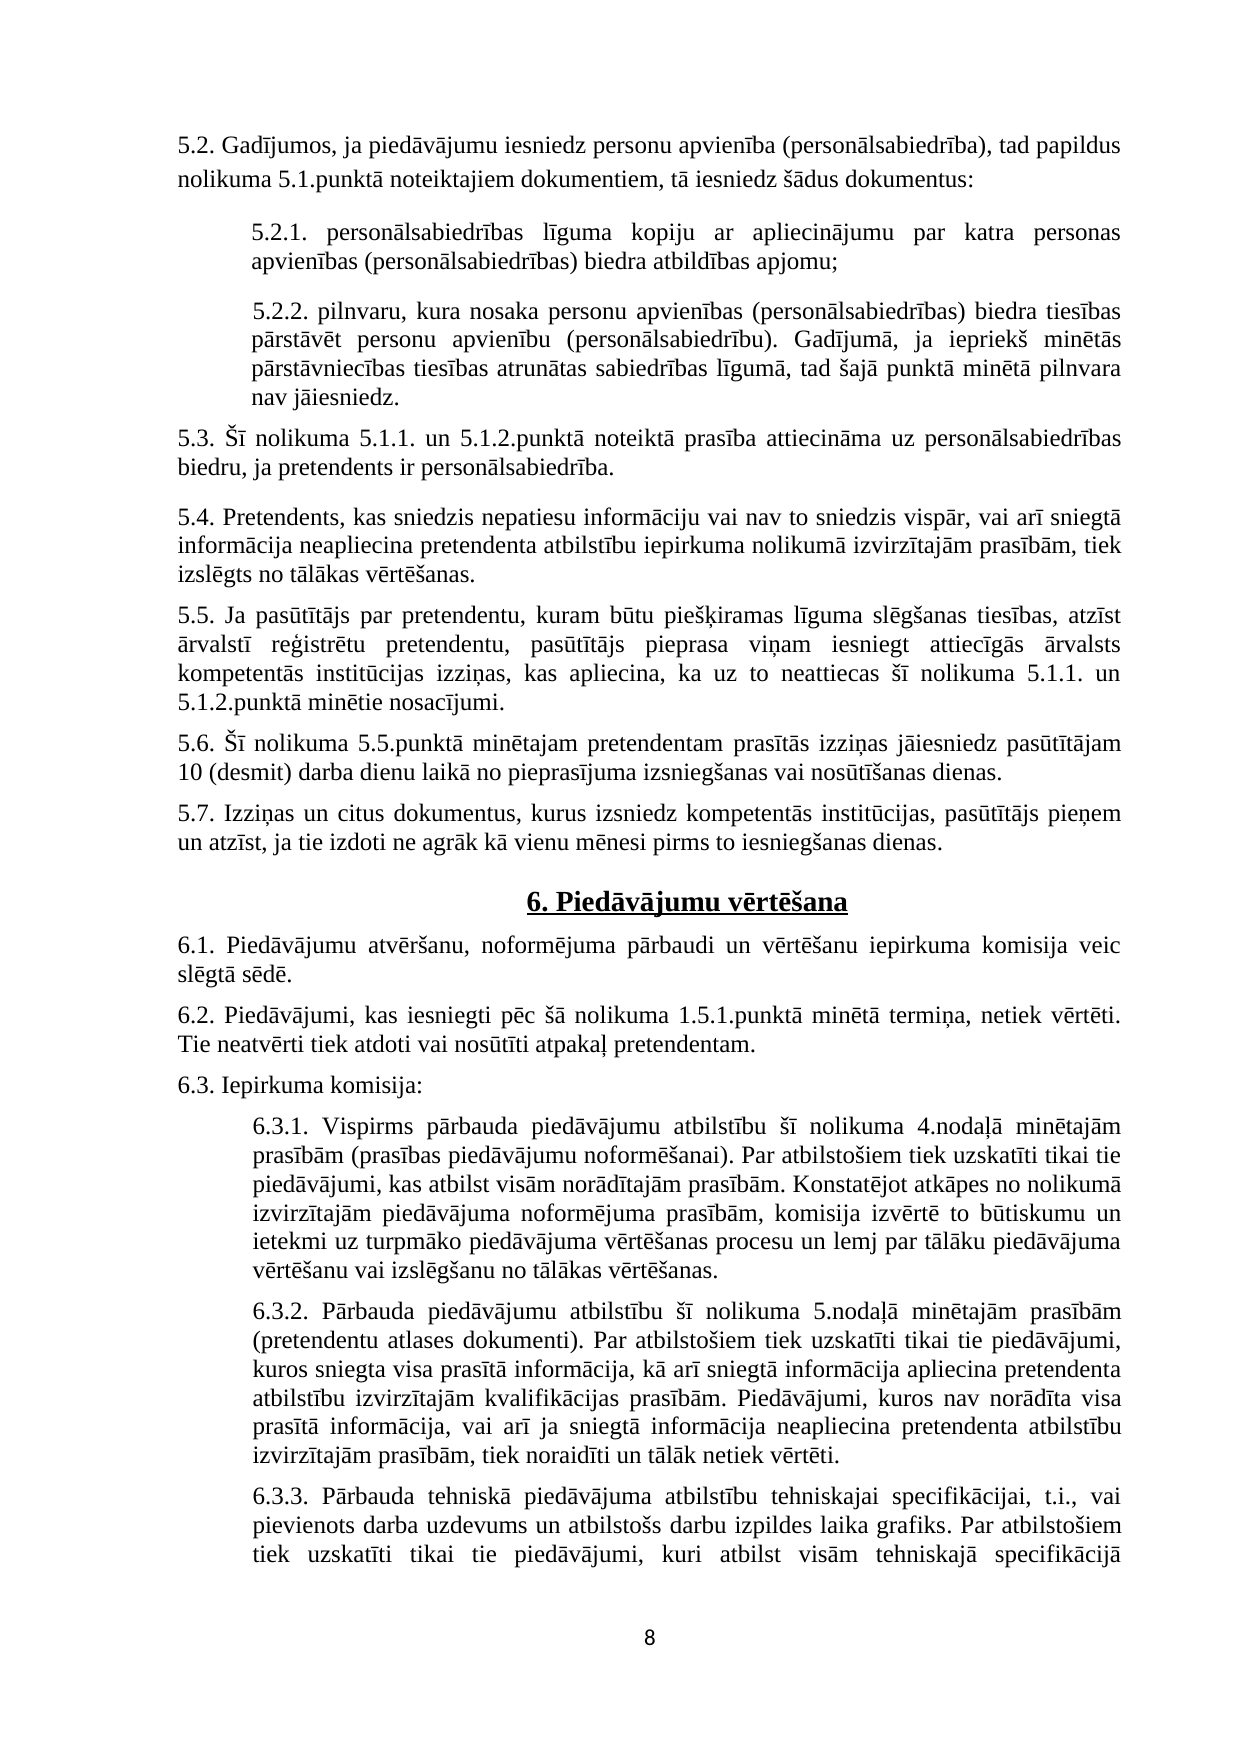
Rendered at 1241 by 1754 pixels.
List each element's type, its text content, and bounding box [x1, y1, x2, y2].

text 6.2. Piedāvājumi, kas iesniegti pēc šā nolikuma 1.5.1.punktā minētā termiņa, netiek vērtēti. Tie neatvērti tiek atdoti vai nosūtīti atpakaļ pretendentam. [177, 1000, 1122, 1058]
text 5.2. Gadījumos, ja piedāvājumu iesniedz personu apvienība (personālsabiedrība), tad papildus 5.1.punktā noteiktajiem dokumentiem, tā iesniedz šādus dokumentus: [177, 131, 1122, 192]
text 5.3. Šī nolikuma 5.1.1. un 5.1.2.punktā noteiktā prasība attiecināma uz personālsabiedrības biedru, ja pretendents ir personālsabiedrība. [177, 423, 1122, 481]
text 5.6. Šī nolikuma 5.5.punktā minētajam pretendentam prasītās izziņas jāiesniedz pasūtītājam 10 (desmit) darba dienu laikā no pieprasījuma izsniegšanas vai nosūtīšanas dienas. [177, 728, 1122, 785]
text 5.7. Izziņas un citus dokumentus, kurus izsniedz kompetentās institūcijas, pasūtītājs pieņem un atzīst, ja tie izdoti ne agrāk kā vienu mēnesi pirms to iesniegšanas dienas. [177, 798, 1122, 855]
text 6.3.1. Vispirms pārbauda piedāvājumu atbilstību šī nolikuma 4.nodaļā minētajām prasībām (prasības piedāvājumu noformēšanai). Par atbilstošiem tiek uzskatīti tikai tie piedāvājumi, kas atbilst visām norādītajām prasībām. Konstatējot atkāpes no nolikumā izvirzītajām piedāvājuma noformējuma prasībām, komisija izvērtē to būtiskumu un ietekmi uz turpmāko piedāvājuma vērtēšanas procesu un lemj par tālāku piedāvājuma vērtēšanu vai izslēgšanu no tālākas vērtēšanas. [252, 1111, 1122, 1284]
text 6.1. Piedāvājumu atvēršanu, noformējuma pārbaudi un vērtēšanu iepirkuma komisija veic slēgtā sēdē. [177, 930, 1122, 988]
text 6.3. Iepirkuma komisija: [177, 1070, 1122, 1099]
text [252, 1481, 1122, 1568]
text 5.5. Ja pasūtītājs par pretendentu, kuram būtu piešķiramas līguma slēgšanas tiesības, atzīst ārvalstī reģistrētu pretendentu, pasūtītājs pieprasa viņam iesniegt attiecīgās ārvalsts kompetentās institūcijas izziņas, kas apliecina, ka uz to neattiecas šī nolikuma 5.1.1. un 5.1.2.punktā minētie nosacījumi. [177, 600, 1122, 715]
text 6.3.2. Pārbauda piedāvājumu atbilstību šī nolikuma 5.nodaļā minētajām prasībām (pretendentu atlases dokumenti). Par atbilstošiem tiek uzskatīti tikai tie piedāvājumi, kuros sniegta visa prasītā informācija, kā arī sniegtā informācija apliecina pretendenta atbilstību izvirzītajām kvalifikācijas prasībām. Piedāvājumi, kuros nav norādīta visa prasītā informācija, vai arī ja sniegtā informācija neapliecina pretendenta atbilstību izvirzītajām prasībām, tiek noraidīti un tālāk netiek vērtēti. [252, 1296, 1122, 1469]
text 5.2.1. personālsabiedrības līguma kopiju ar apliecinājumu par katra personas apvienības (personālsabiedrības) biedra atbildības apjomu; [177, 217, 1122, 275]
text 6. Piedāvājumu vērtēšana [177, 884, 1122, 918]
text 5.4. Pretendents, kas sniedzis nepatiesu informāciju vai nav to sniedzis vispār, vai arī sniegtā informācija neapliecina pretendenta atbilstību iepirkuma nolikumā izvirzītajām prasībām, tiek izslēgts no tālākas vērtēšanas. [177, 502, 1122, 588]
text 5.2.2. pilnvaru, kura nosaka personu apvienības (personālsabiedrības) biedra tiesības pārstāvēt personu apvienību (personālsabiedrību). Gadījumā, ja iepriekš minētās pārstāvniecības tiesības atrunātas sabiedrības , tad šajā punktā minētā nav jāiesniedz. [251, 296, 1122, 411]
